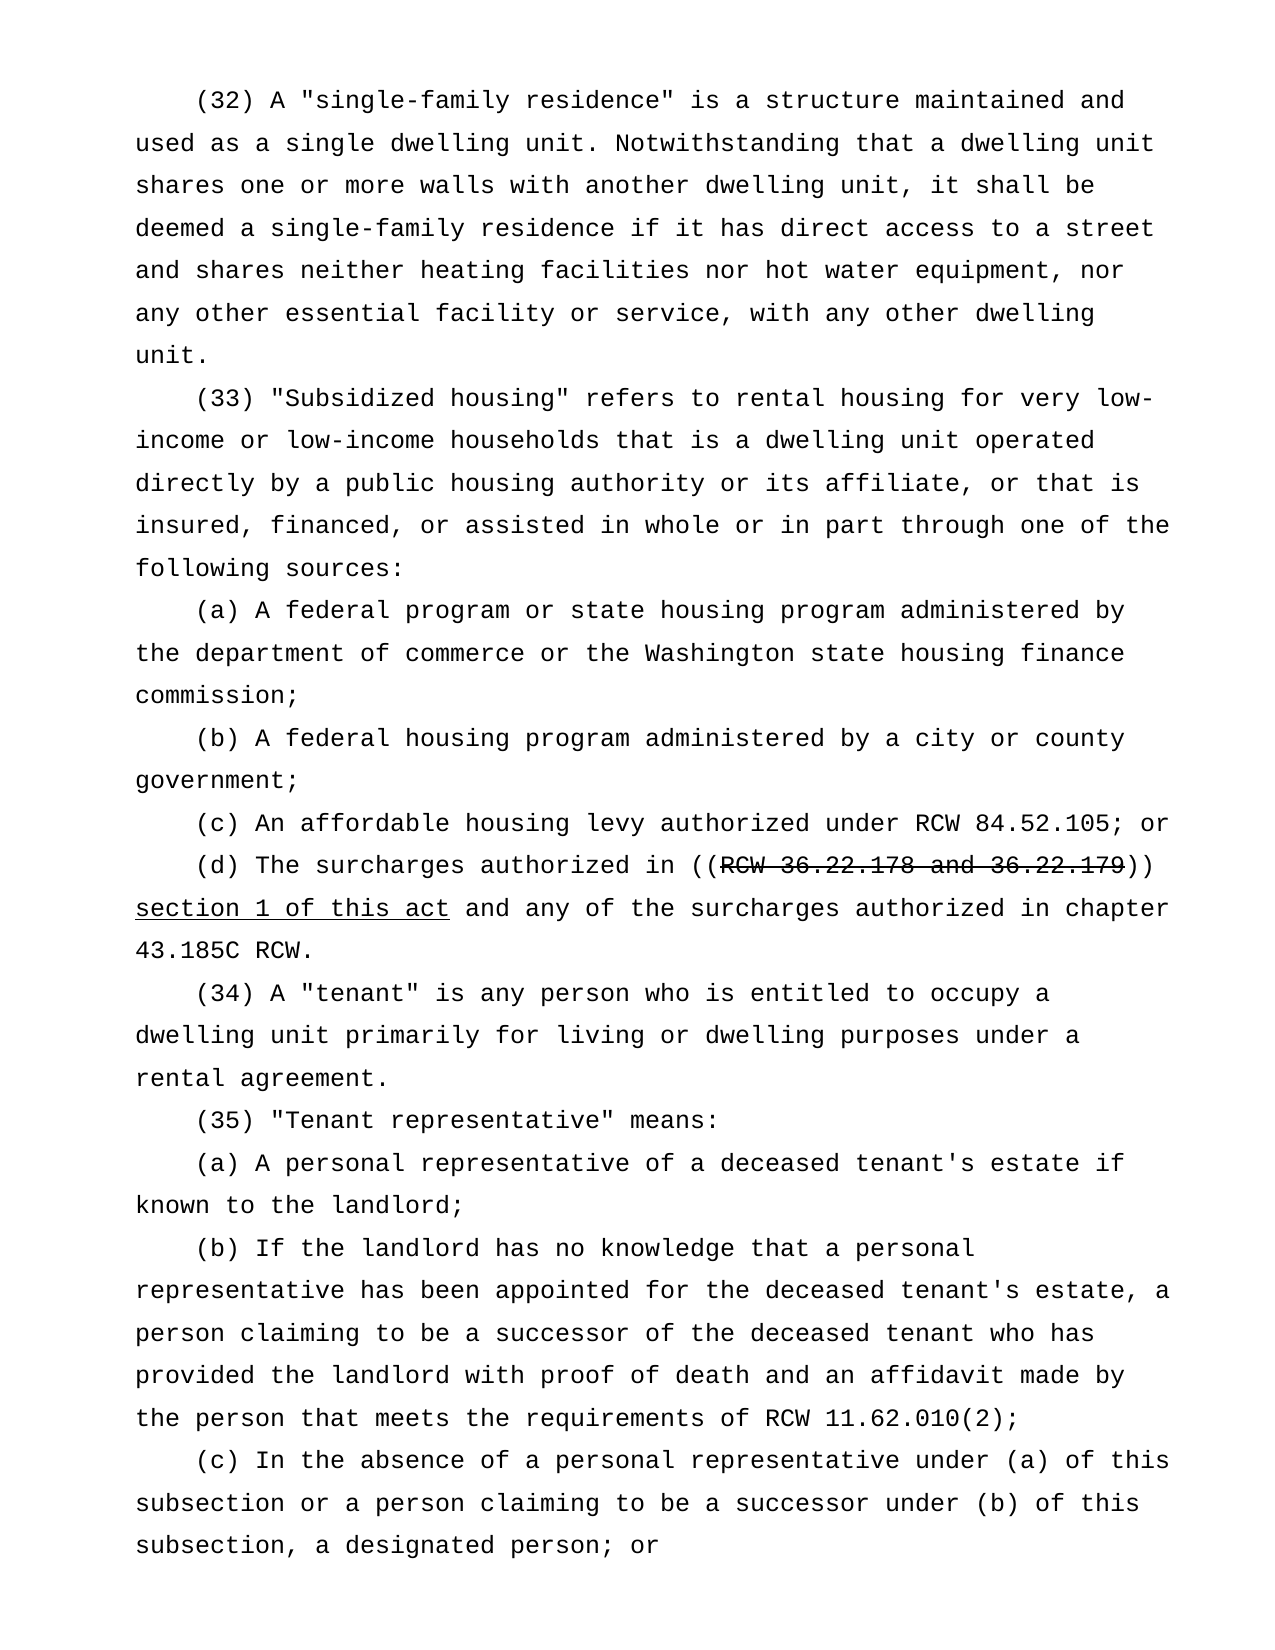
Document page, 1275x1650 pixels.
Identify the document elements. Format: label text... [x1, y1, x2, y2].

text (33) "Subsidized housing" refers to rental housing for very low-income or low-income households that is a dwelling unit operated directly by a public housing authority or its affiliate, or that is insured, financed, or assisted in whole or in part through one of the following sources: [135, 372, 1170, 585]
text (35) "Tenant representative" means: [135, 1095, 1170, 1137]
text (a) A federal program or state housing program administered by the department of commerce or the Washington state housing finance commission; [135, 585, 1170, 712]
text (b) If the landlord has no knowledge that a personal representative has been appointed for the deceased tenant's estate, a person claiming to be a successor of the deceased tenant who has provided the landlord with proof of death and an affidavit made by the person that meets the requirements of RCW 11.62.010(2); [135, 1222, 1170, 1435]
text (34) A "tenant" is any person who is entitled to occupy a dwelling unit primarily for living or dwelling purposes under a rental agreement. [135, 967, 1170, 1095]
text (c) In the absence of a personal representative under (a) of this subsection or a person claiming to be a successor under (b) of this subsection, a designated person; or [135, 1435, 1170, 1562]
text (c) An affordable housing levy authorized under RCW 84.52.105; or [135, 797, 1170, 840]
text (a) A personal representative of a deceased tenant's estate if known to the landlord; [135, 1137, 1170, 1222]
text (b) A federal housing program administered by a city or county government; [135, 712, 1170, 797]
text (32) A "single-family residence" is a structure maintained and used as a single dwelling unit. Notwithstanding that a dwelling unit shares one or more walls with another dwelling unit, it shall be deemed a single-family residence if it has direct access to a street and shares neither heating facilities nor hot water equipment, nor any other essential facility or service, with any other dwelling unit. [135, 75, 1170, 372]
text (d) The surcharges authorized in ((RCW 36.22.178 and 36.22.179)) section 1 of this act and any of the surcharges authorized in chapter 43.185C RCW. [135, 840, 1170, 967]
